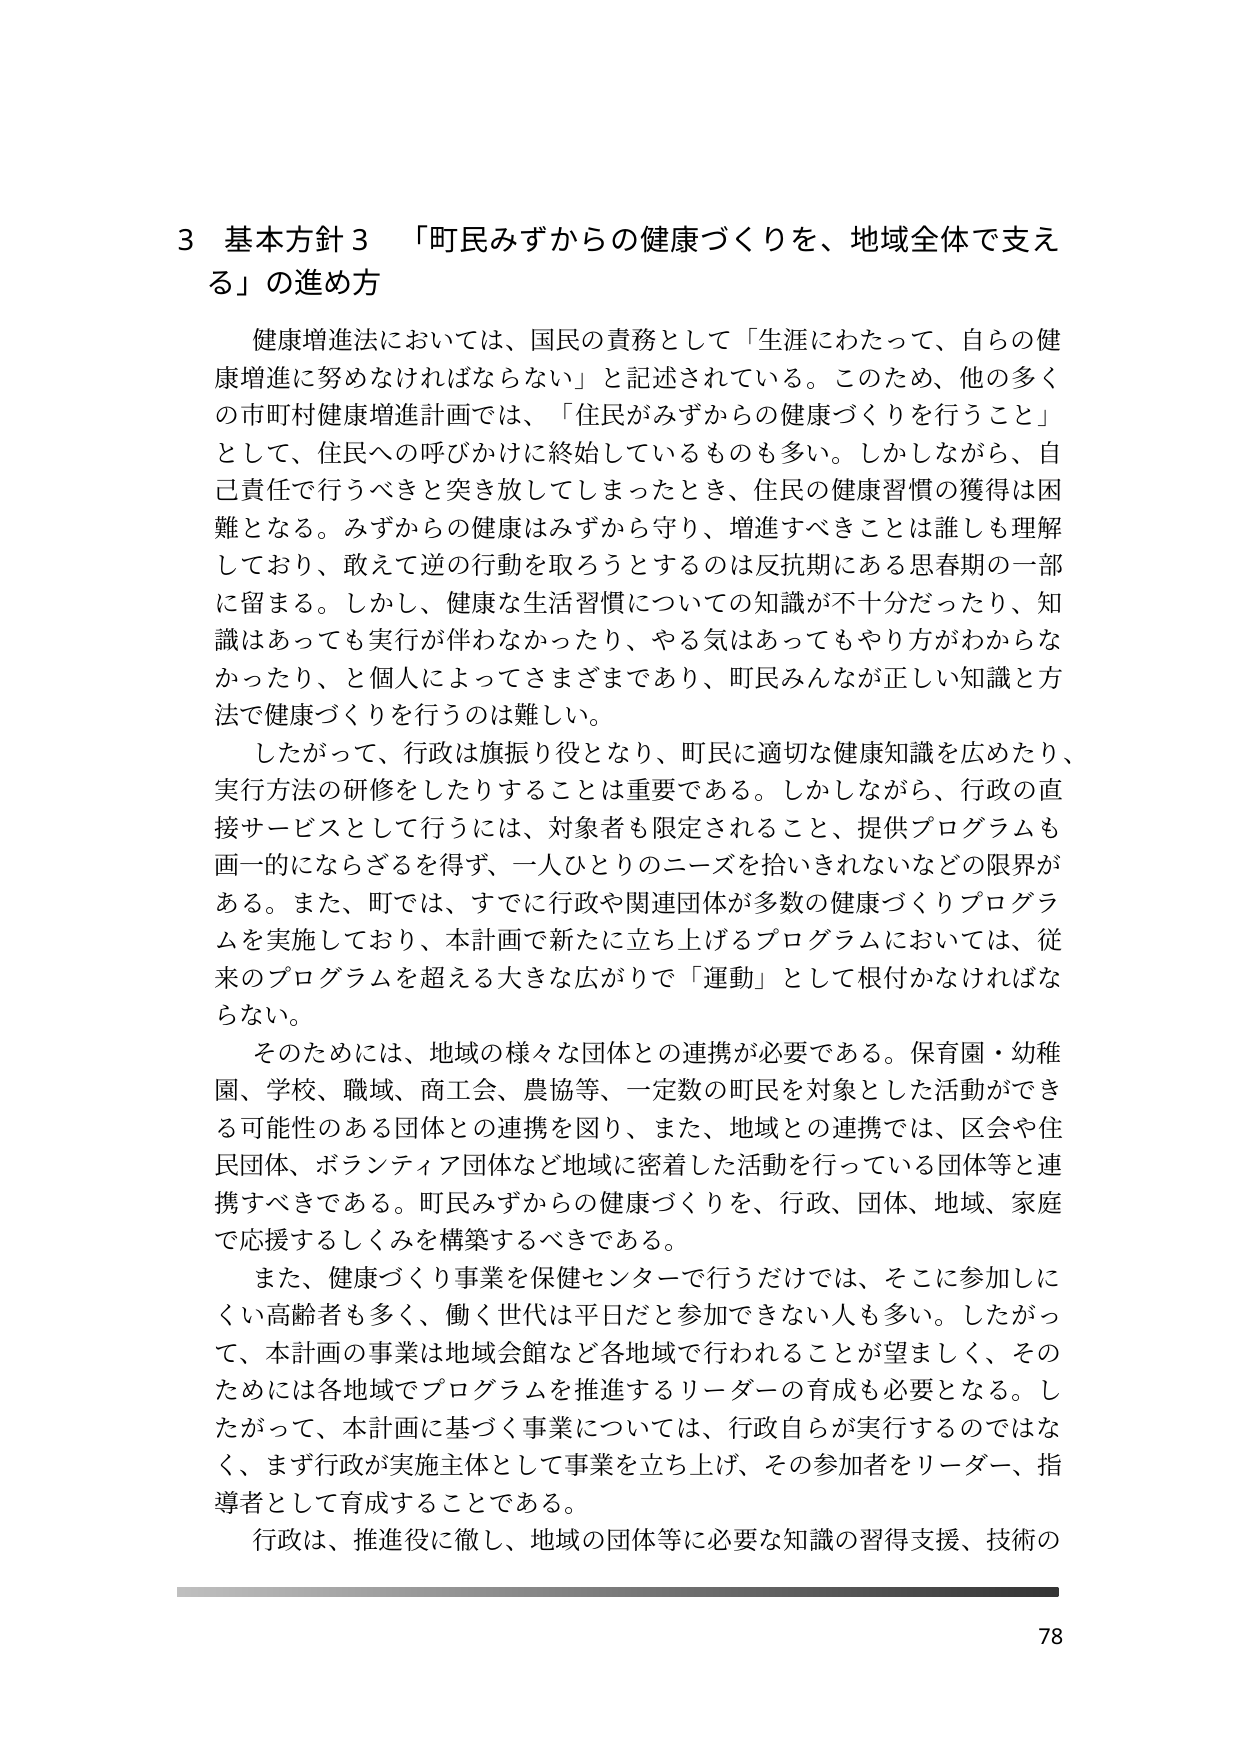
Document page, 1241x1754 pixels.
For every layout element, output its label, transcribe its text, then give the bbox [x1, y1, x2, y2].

text そのためには、地域の様々な団体との連携が必要である。保育園・幼稚園、学校、職域、商工会、農協等、一定数の町民を対象とした活動ができる可能性のある団体との連携を図り、また、地域との連携では、区会や住民団体、ボランティア団体など地域に密着した活動を行っている団体等と連携すべきである。町民みずからの健康づくりを、行政、団体、地域、家庭で応援するしくみを構築するべきである。 [214, 1033, 1063, 1258]
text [214, 1520, 1063, 1558]
text また、健康づくり事業を保健センターで行うだけでは、そこに参加しにくい高齢者も多く、働く世代は平日だと参加できない人も多い。したがって、本計画の事業は地域会館など各地域で行われることが望ましく、そのためには各地域でプログラムを推進するリーダーの育成も必要となる。したがって、本計画に基づく事業については、行政自らが実行するのではなく、まず行政が実施主体として事業を立ち上げ、その参加者をリーダー、指導者として育成することである。 [214, 1258, 1063, 1520]
text 3 基本方針3 「町民みずからの健康づくりを、地域全体で支える」の進め方 [177, 217, 1063, 301]
text 健康増進法においては、国民の責務として「生涯にわたって、自らの健康増進に努めなければならない」と記述されている。このため、他の多くの市町村健康増進計画では、「住民がみずからの健康づくりを行うこと」として、住民への呼びかけに終始しているものも多い。しかしながら、自己責任で行うべきと突き放してしまったとき、住民の健康習慣の獲得は困難となる。みずからの健康はみずから守り、増進すべきことは誰しも理解しており、敢えて逆の行動を取ろうとするのは反抗期にある思春期の一部に留まる。しかし、健康な生活習慣についての知識が不十分だったり、知識はあっても実行が伴わなかったり、やる気はあってもやり方がわからなかったり、と個人によってさまざまであり、町民みんなが正しい知識と方法で健康づくりを行うのは難しい。 [214, 320, 1063, 733]
text したがって、行政は旗振り役となり、町民に適切な健康知識を広めたり、実行方法の研修をしたりすることは重要である。しかしながら、行政の直接サービスとして行うには、対象者も限定されること、提供プログラムも画一的にならざるを得ず、一人ひとりのニーズを拾いきれないなどの限界がある。また、町では、すでに行政や関連団体が多数の健康づくりプログラムを実施しており、本計画で新たに立ち上げるプログラムにおいては、従来のプログラムを超える大きな広がりで「運動」として根付かなければならない。 [214, 733, 1063, 1033]
